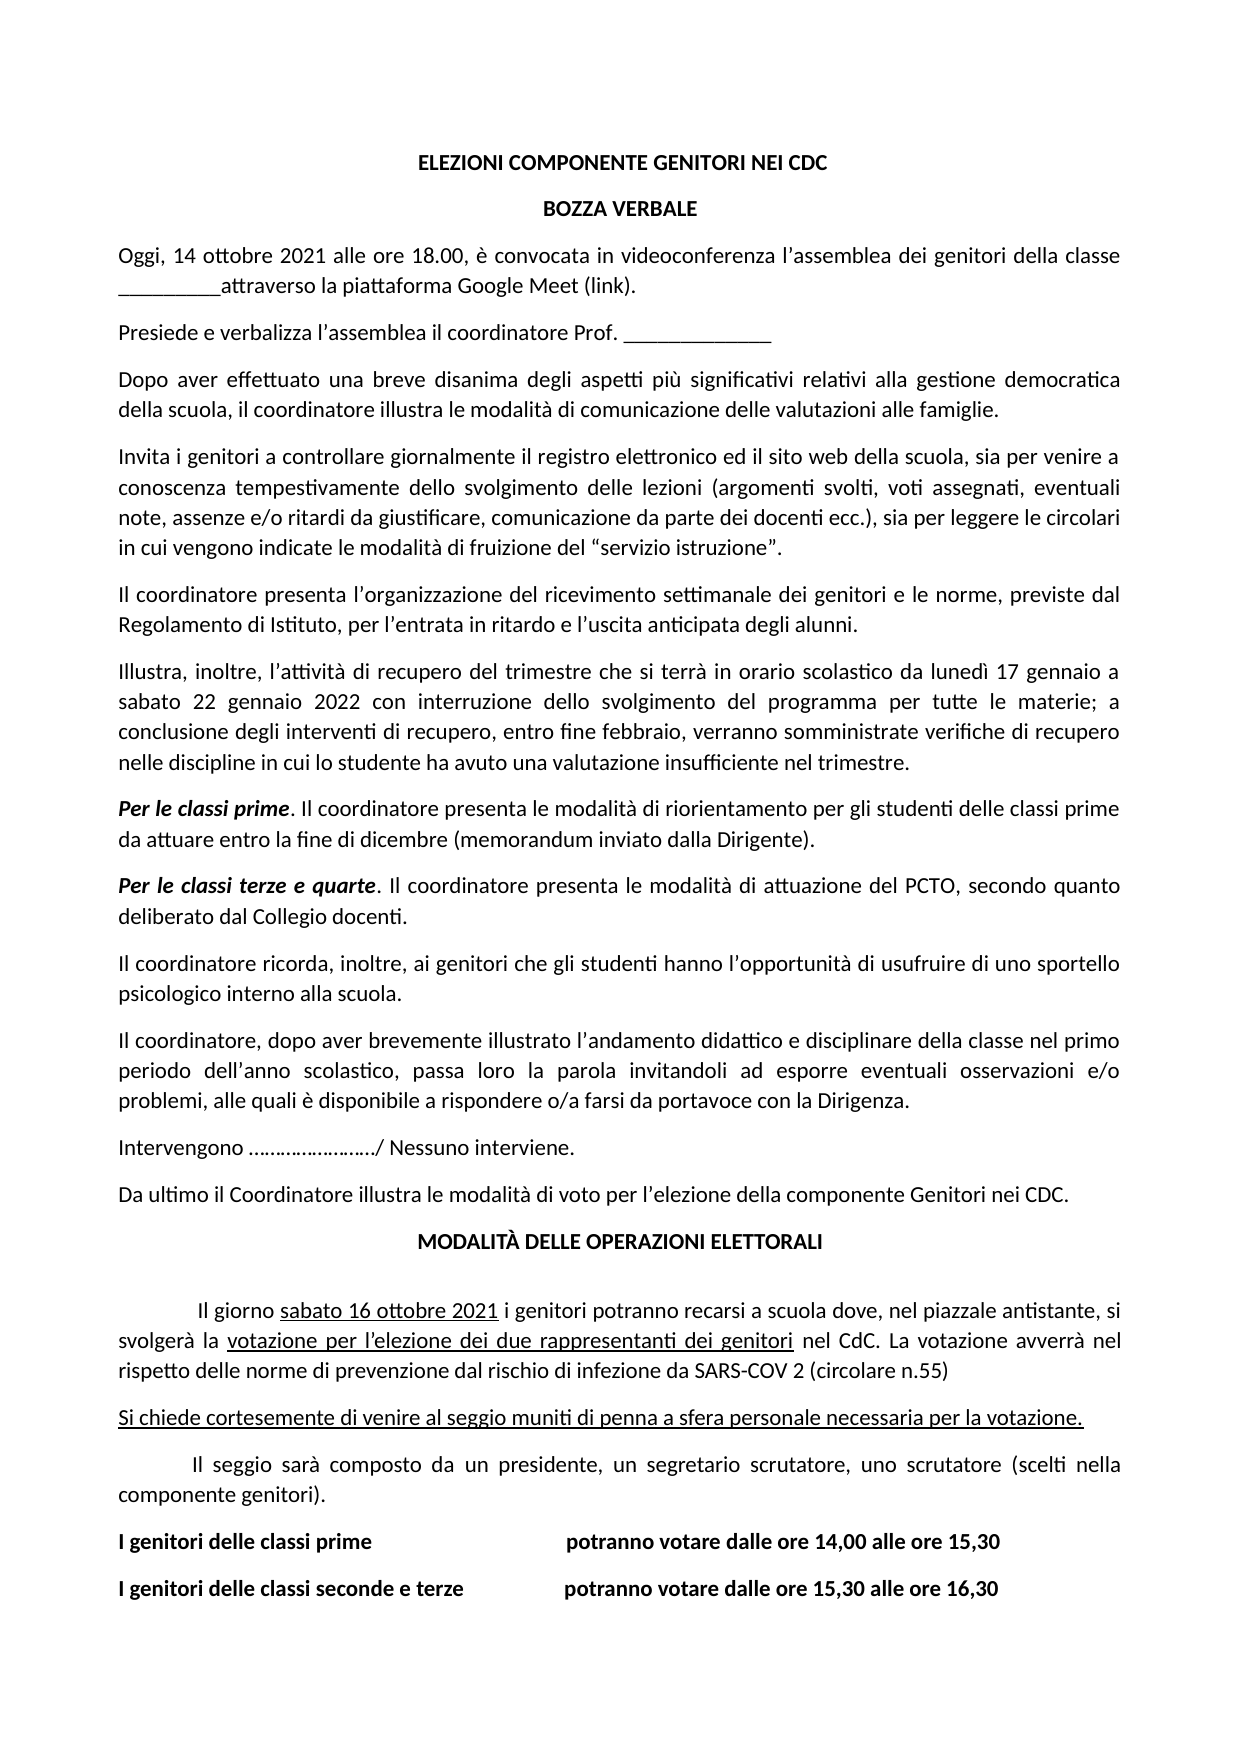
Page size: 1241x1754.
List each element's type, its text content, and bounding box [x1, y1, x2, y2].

text Presiede e verbalizza l’assemblea il coordinatore Prof. _____________ [118, 318, 1122, 346]
text Invita i genitori a controllare giornalmente il registro elettronico ed il sito web della scuola, sia per venire a conoscenza tempestivamente dello svolgimento delle lezioni (argomenti svolti, voti assegnati, eventuali note, assenze e/o ritardi da giustificare, comunicazione da parte dei docenti ecc.), sia per leggere le circolari in cui vengono indicate le modalità di fruizione del “servizio istruzione”. [118, 442, 1122, 561]
text ELEZIONI COMPONENTE GENITORI NEI CDC [118, 148, 1122, 176]
text Oggi, 14 ottobre 2021 alle ore 18.00, è convocata in videoconferenza l’assemblea dei genitori della classe _________attraverso la piattaforma Google Meet (link). [118, 241, 1122, 299]
text MODALITÀ DELLE OPERAZIONI ELETTORALI [118, 1227, 1122, 1255]
text Per le classi prime. Il coordinatore presenta le modalità di riorientamento per gli studenti delle classi prime da attuare entro la fine di dicembre (memorandum inviato dalla Dirigente). [118, 794, 1122, 853]
text Il coordinatore ricorda, inoltre, ai genitori che gli studenti hanno l’opportunità di usufruire di uno sportello psicologico interno alla scuola. [118, 949, 1122, 1007]
text Per le classi terze e quarte. Il coordinatore presenta le modalità di attuazione del PCTO, secondo quanto deliberato dal Collegio docenti. [118, 872, 1122, 930]
text Da ultimo il Coordinatore illustra le modalità di voto per l’elezione della componente Genitori nei CDC. [118, 1180, 1122, 1208]
text I genitori delle classi seconde e terze potranno votare dalle ore 15,30 alle ore 16,30 [118, 1574, 1122, 1602]
text Si chiede cortesemente di venire al seggio muniti di penna a sfera personale necessaria per la votazione. [118, 1403, 1122, 1431]
text Illustra, inoltre, l’attività di recupero del trimestre che si terrà in orario scolastico da lunedì 17 gennaio a sabato 22 gennaio 2022 con interruzione dello svolgimento del programma per tutte le materie; a conclusione degli interventi di recupero, entro fine febbraio, verranno somministrate verifiche di recupero nelle discipline in cui lo studente ha avuto una valutazione insufficiente nel trimestre. [118, 657, 1122, 776]
text Il seggio sarà composto da un presidente, un segretario scrutatore, uno scrutatore (scelti nella componente genitori). [118, 1450, 1122, 1508]
text I genitori delle classi prime potranno votare dalle ore 14,00 alle ore 15,30 [118, 1527, 1122, 1555]
text Il coordinatore presenta l’organizzazione del ricevimento settimanale dei genitori e le norme, previste dal Regolamento di Istituto, per l’entrata in ritardo e l’uscita anticipata degli alunni. [118, 580, 1122, 638]
text Il giorno sabato 16 ottobre 2021 i genitori potranno recarsi a scuola dove, nel piazzale antistante, si svolgerà la votazione per l’elezione dei due rappresentanti dei genitori nel CdC. La votazione avverrà nel rispetto delle norme di prevenzione dal rischio di infezione da SARS-COV 2 (circolare n.55) [118, 1296, 1122, 1384]
text Il coordinatore, dopo aver brevemente illustrato l’andamento didattico e disciplinare della classe nel primo periodo dell’anno scolastico, passa loro la parola invitandoli ad esporre eventuali osservazioni e/o problemi, alle quali è disponibile a rispondere o/a farsi da portavoce con la Dirigenza. [118, 1026, 1122, 1114]
text Dopo aver effettuato una breve disanima degli aspetti più significativi relativi alla gestione democratica della scuola, il coordinatore illustra le modalità di comunicazione delle valutazioni alle famiglie. [118, 365, 1122, 423]
text BOZZA VERBALE [118, 194, 1122, 222]
text Intervengono ……………………/ Nessuno interviene. [118, 1133, 1122, 1161]
